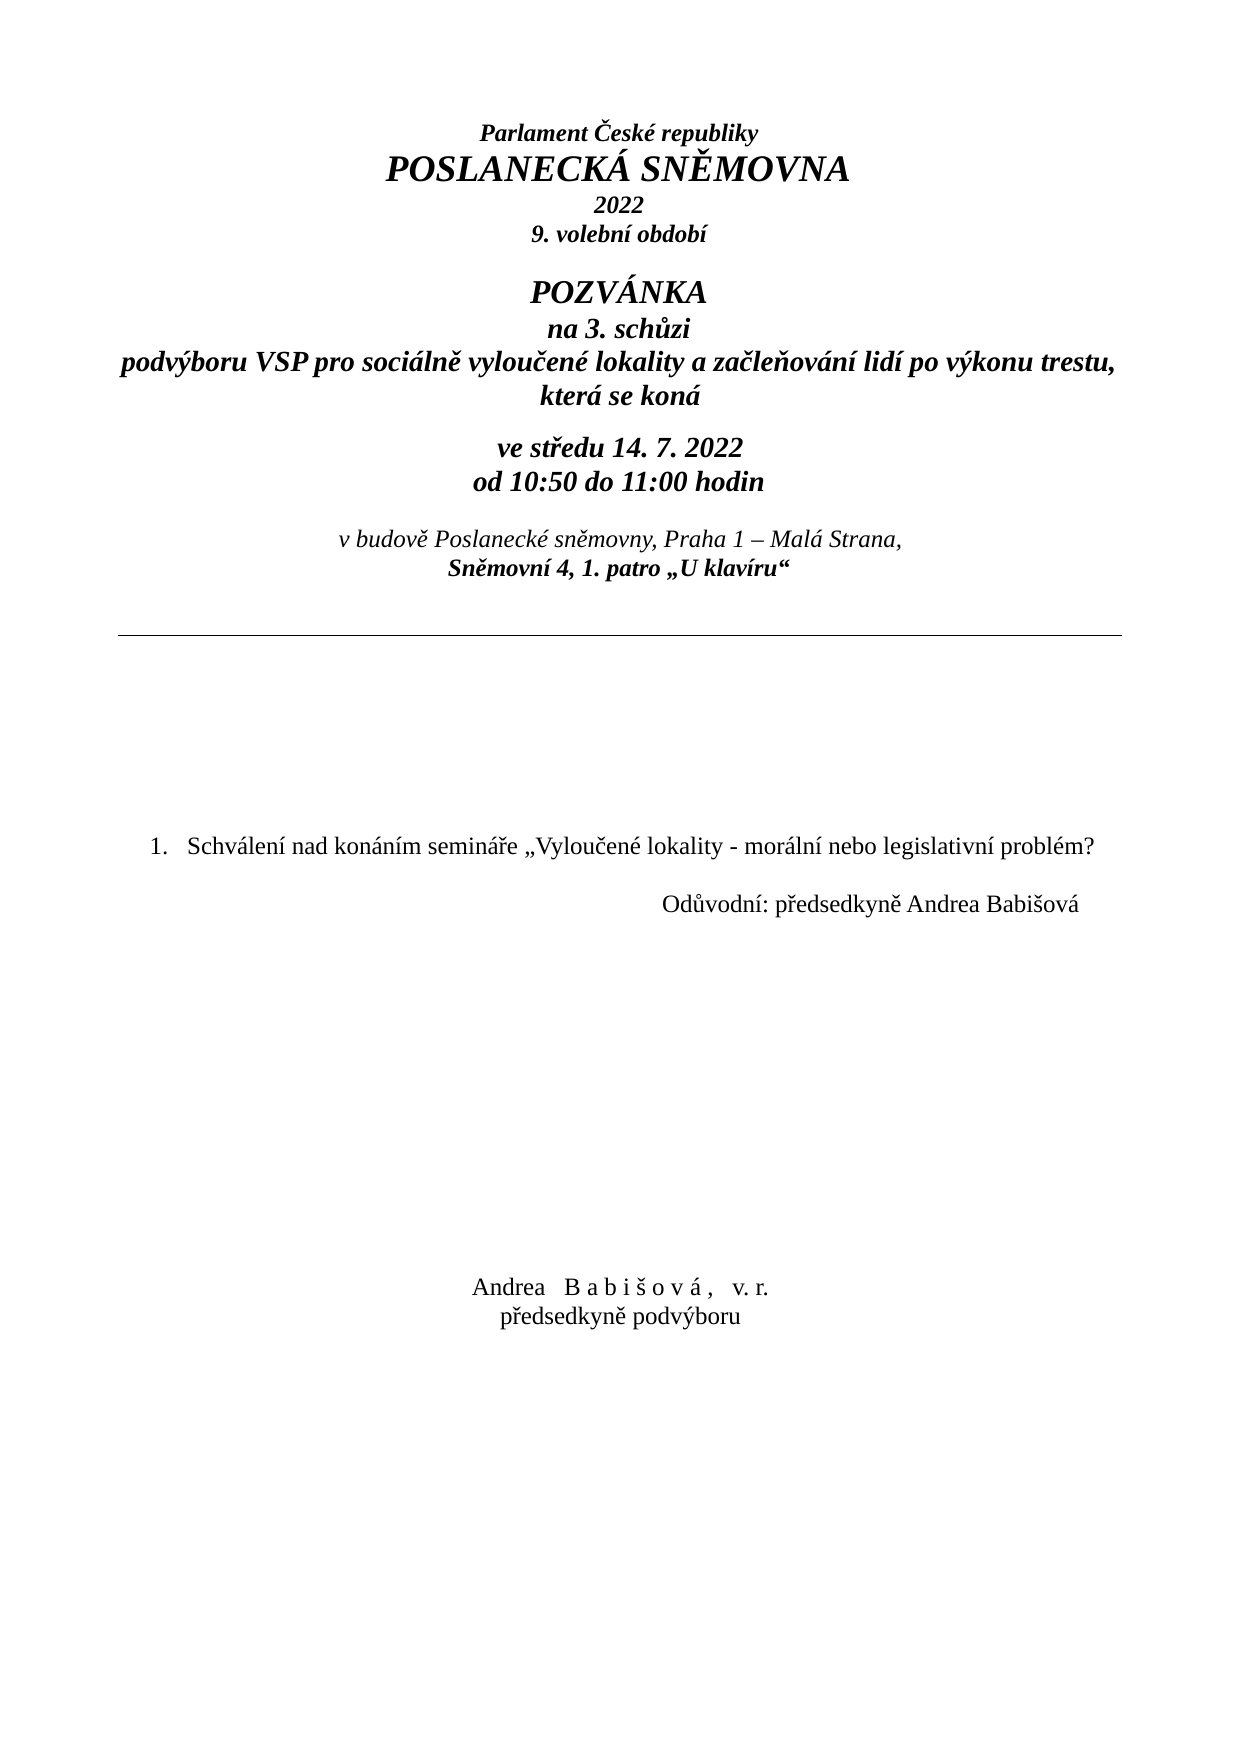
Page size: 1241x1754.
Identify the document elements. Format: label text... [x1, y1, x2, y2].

text předsedkyně podvýboru [118, 1301, 1122, 1330]
text ve středu 14. 7. 2022 [118, 431, 1122, 464]
text 2022 [118, 190, 1122, 219]
text na 3. schůzi [118, 311, 1122, 344]
text POSLANECKÁ SNĚMOVNA [118, 147, 1122, 190]
text POZVÁNKA [118, 272, 1122, 311]
text která se koná [118, 378, 1122, 411]
text 9. volební období [118, 219, 1122, 247]
text podvýboru VSP pro sociálně vyloučené lokality a začleňování lidí po výkonu trestu, [118, 344, 1122, 378]
text od 10:50 do 11:00 hodin [118, 464, 1122, 498]
list Schválení nad konáním semináře „Vyloučené lokality - morální nebo legislativní problém? [149, 831, 1122, 860]
text Andrea B a b i š o v á , v. r. [118, 1272, 1122, 1301]
text Parlament České republiky [118, 118, 1122, 147]
text v budově Poslanecké sněmovny, Praha 1 – Malá Strana, [118, 524, 1122, 553]
text Sněmovní 4, 1. patro „U klavíru“ [118, 553, 1122, 582]
text Odůvodní: předsedkyně Andrea Babišová [118, 889, 1122, 917]
